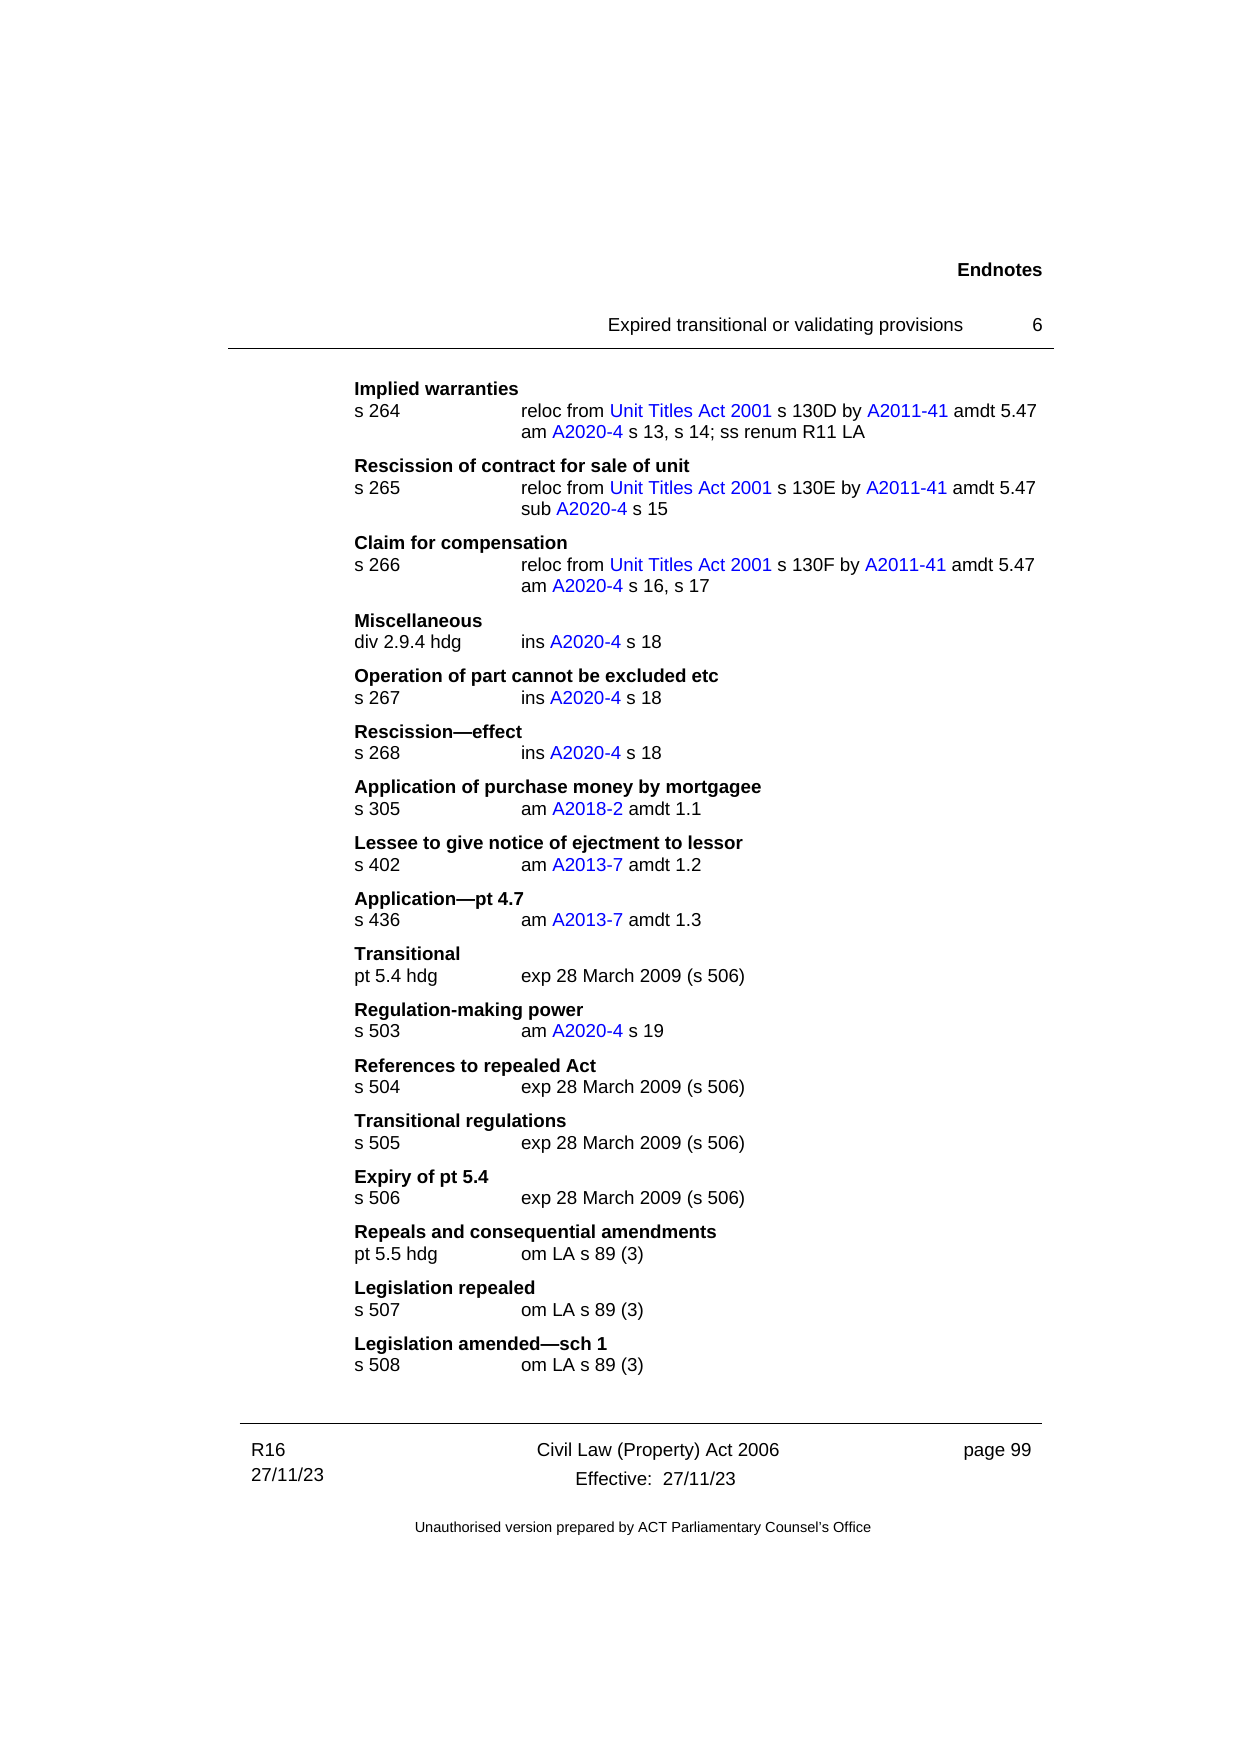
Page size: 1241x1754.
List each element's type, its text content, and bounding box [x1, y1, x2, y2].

text div 2.9.4 hdg ins A2020-4 s 18 [354, 631, 1042, 652]
text Expiry of pt 5.4 [354, 1166, 1042, 1187]
text Regulation-making power [354, 999, 1042, 1020]
text s 508 om LA s 89 (3) [354, 1354, 1042, 1376]
text s 436 am A2013-7 amdt 1.3 [354, 909, 1042, 931]
text am A2020-4 s 13, s 14; ss renum R11 LA [354, 421, 1042, 442]
text s 503 am A2020-4 s 19 [354, 1020, 1042, 1042]
text s 506 exp 28 March 2009 (s 506) [354, 1187, 1042, 1209]
text Application—pt 4.7 [354, 887, 1042, 909]
text s 505 exp 28 March 2009 (s 506) [354, 1132, 1042, 1153]
text s 305 am A2018-2 amdt 1.1 [354, 798, 1042, 819]
text s 268 ins A2020-4 s 18 [354, 742, 1042, 764]
text s 267 ins A2020-4 s 18 [354, 687, 1042, 708]
text pt 5.4 hdg exp 28 March 2009 (s 506) [354, 965, 1042, 986]
text s 264 reloc from Unit Titles Act 2001 s 130D by A2011-41 amdt 5.47 [354, 399, 1042, 421]
text s 504 exp 28 March 2009 (s 506) [354, 1076, 1042, 1097]
text Rescission of contract for sale of unit [354, 455, 1042, 477]
text Legislation repealed [354, 1277, 1042, 1298]
text Implied warranties [354, 378, 1042, 399]
text Claim for compensation [354, 532, 1042, 554]
text pt 5.5 hdg om LA s 89 (3) [354, 1243, 1042, 1264]
text s 507 om LA s 89 (3) [354, 1298, 1042, 1320]
text am A2020-4 s 16, s 17 [354, 575, 1042, 597]
text Transitional [354, 943, 1042, 965]
text Operation of part cannot be excluded etc [354, 665, 1042, 687]
text References to repealed Act [354, 1054, 1042, 1076]
text s 265 reloc from Unit Titles Act 2001 s 130E by A2011-41 amdt 5.47 [354, 477, 1042, 498]
text s 266 reloc from Unit Titles Act 2001 s 130F by A2011-41 amdt 5.47 [354, 554, 1042, 575]
text Transitional regulations [354, 1110, 1042, 1132]
text s 402 am A2013-7 amdt 1.2 [354, 853, 1042, 875]
text Repeals and consequential amendments [354, 1221, 1042, 1243]
text sub A2020-4 s 15 [354, 498, 1042, 520]
text Legislation amended—sch 1 [354, 1332, 1042, 1354]
text Application of purchase money by mortgagee [354, 776, 1042, 798]
text Rescission—effect [354, 721, 1042, 742]
text Lessee to give notice of ejectment to lessor [354, 832, 1042, 853]
text Miscellaneous [354, 609, 1042, 631]
